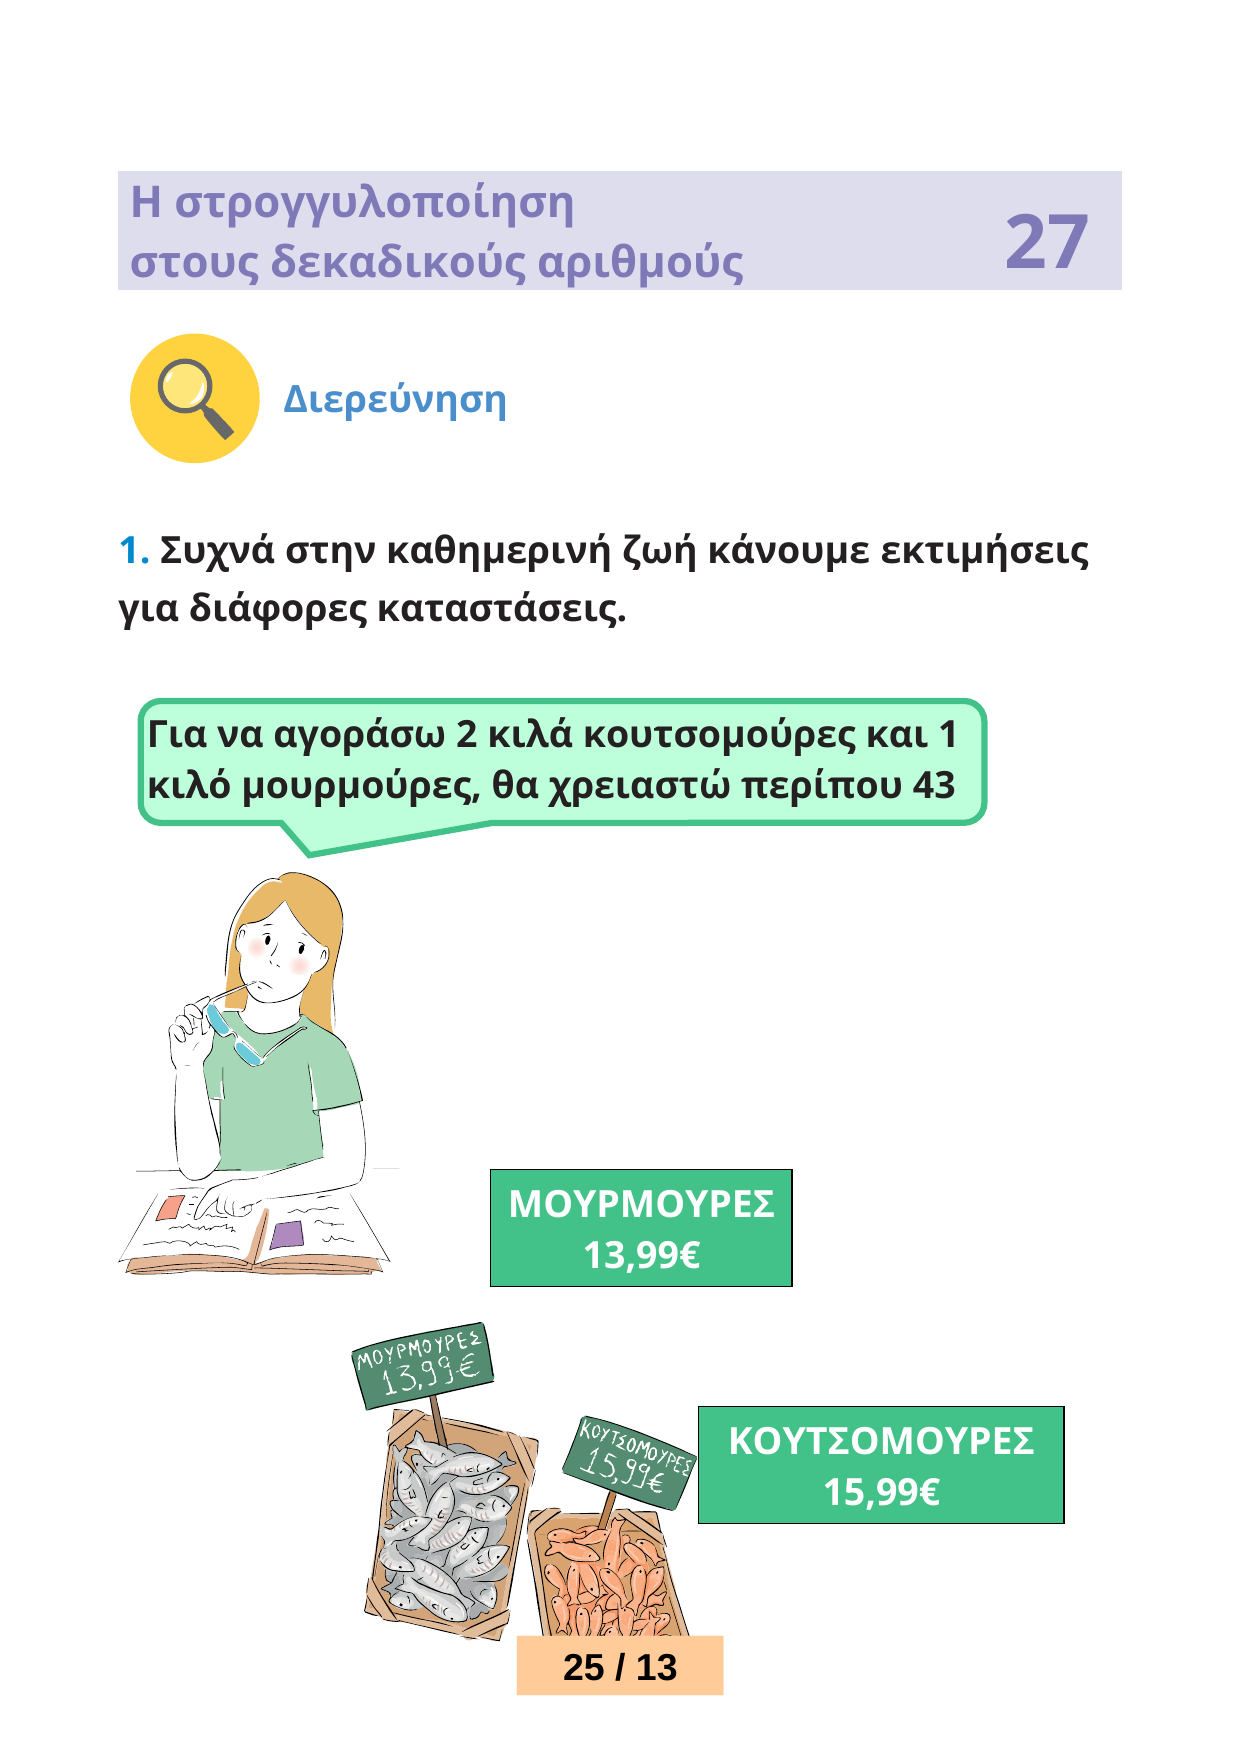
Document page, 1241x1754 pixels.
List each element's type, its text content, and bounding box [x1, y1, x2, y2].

table_header 27 [972, 171, 1122, 290]
table_header [118, 334, 182, 463]
table_header Η στρογγυλοποίηση στους δεκαδικούς αριθμούς [118, 171, 972, 290]
table_header Διερεύνηση [272, 334, 1122, 463]
text 1. Συχνά στην καθημερινή ζωή κάνουμε εκτιμήσεις για διάφορες καταστάσεις. [118, 523, 1122, 633]
table_header [208, 334, 272, 463]
